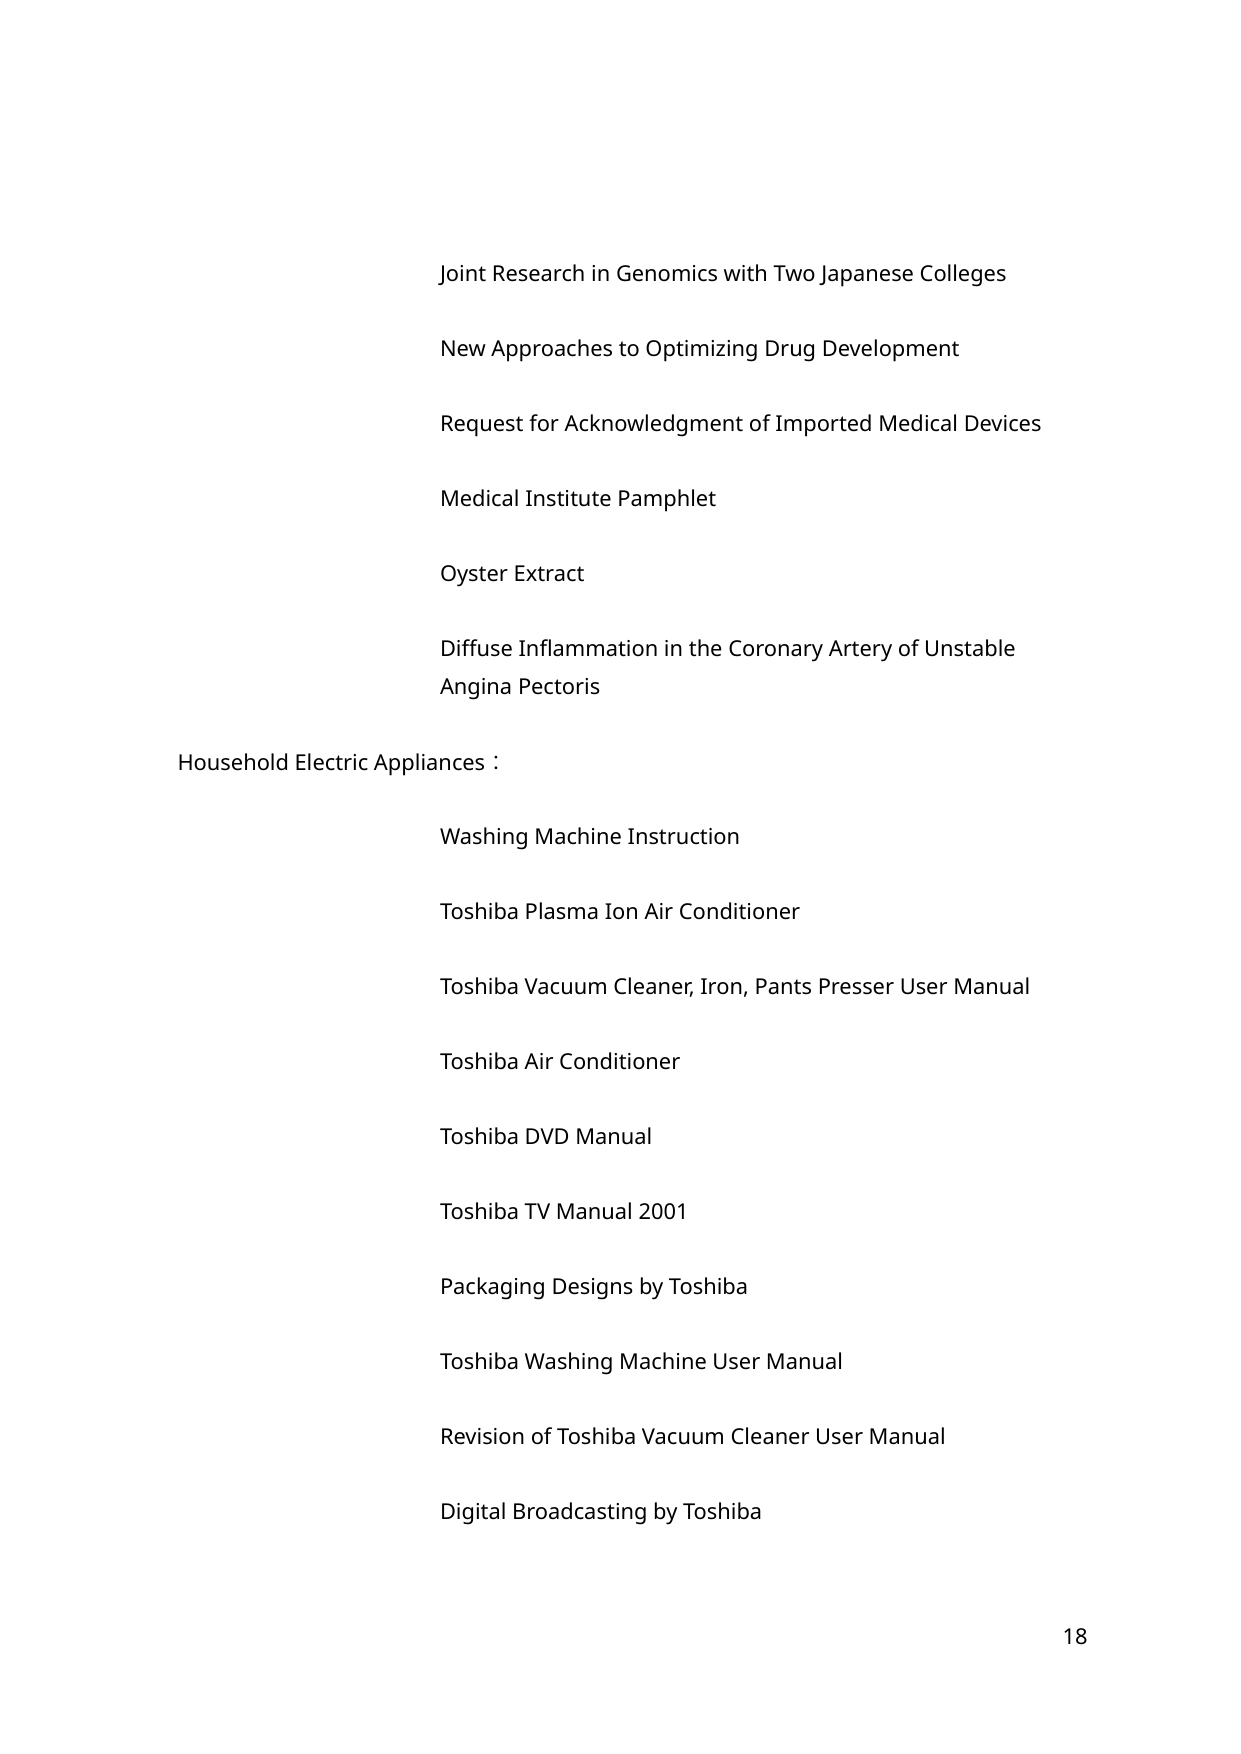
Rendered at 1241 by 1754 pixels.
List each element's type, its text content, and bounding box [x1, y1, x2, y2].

text Toshiba TV Manual 2001 [177, 1192, 1087, 1229]
text Oyster Extract [177, 554, 1087, 592]
text Toshiba Washing Machine User Manual [177, 1342, 1087, 1379]
text Joint Research in Genomics with Two Japanese Colleges [177, 254, 1087, 292]
text Packaging Designs by Toshiba [177, 1267, 1087, 1304]
text Toshiba Plasma Ion Air Conditioner [177, 892, 1087, 929]
text Washing Machine Instruction [177, 817, 1087, 854]
text Household Electric Appliances： [177, 742, 1087, 779]
text New Approaches to Optimizing Drug Development [177, 329, 1087, 367]
text Request for Acknowledgment of Imported Medical Devices [177, 404, 1087, 442]
text Diffuse Inflammation in the Coronary Artery of Unstable Angina Pectoris [177, 629, 1087, 704]
text Digital Broadcasting by Toshiba [177, 1492, 1087, 1529]
text Toshiba Air Conditioner [177, 1042, 1087, 1079]
text Toshiba DVD Manual [177, 1117, 1087, 1154]
text Toshiba Vacuum Cleaner, Iron, Pants Presser User Manual [177, 967, 1087, 1004]
text Revision of Toshiba Vacuum Cleaner User Manual [177, 1417, 1087, 1454]
text Medical Institute Pamphlet [177, 479, 1087, 517]
